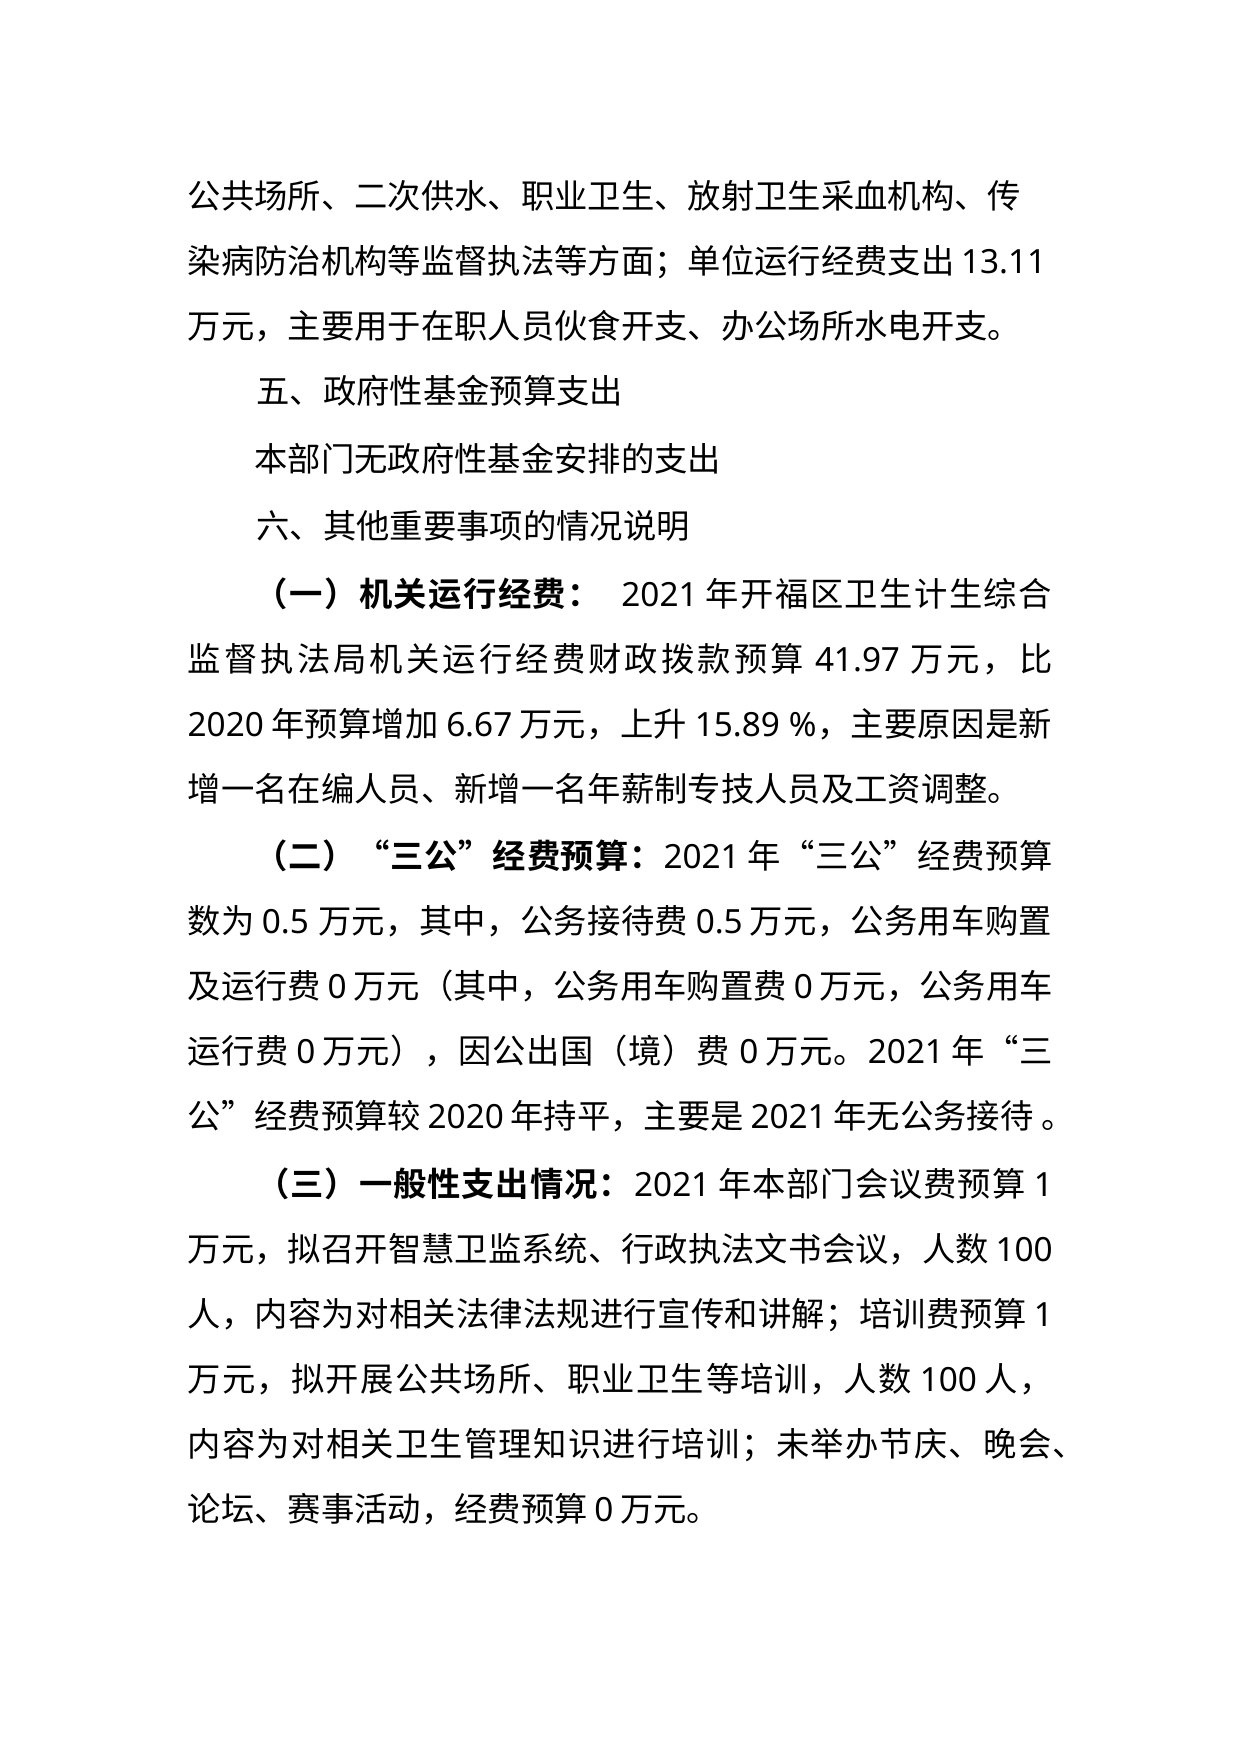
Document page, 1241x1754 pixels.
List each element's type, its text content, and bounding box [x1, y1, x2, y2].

text （三）一般性支出情况：2021年本部门会议费预算1 万元，拟召开智慧卫监系统、行政执法文书会议，人数100人，内容为对相关法律法规进行宣传和讲解；培训费预算1万元，拟开展公共场所、职业卫生等培训，人数100人，内容为对相关卫生管理知识进行培训；未举办节庆、晚会、论坛、赛事活动，经费预算0万元。 [187, 1149, 1053, 1539]
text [187, 162, 1053, 357]
text 五、政府性基金预算支出 [187, 357, 1053, 422]
text 本部门无政府性基金安排的支出 [187, 424, 1053, 489]
text 六、其他重要事项的情况说明 [187, 492, 1053, 557]
text （二）“三公”经费预算：2021年“三公”经费预算数为0.5 万元，其中，公务接待费0.5万元，公务用车购置及运行费0万元（其中，公务用车购置费0万元，公务用车运行费0万元），因公出国（境）费 0万元。2021年“三公”经费预算较2020年持平，主要是2021年无公务接待 。 [187, 822, 1053, 1147]
text （一）机关运行经费： 2021年开福区卫生计生综合监督执法局机关运行经费财政拨款预算41.97万元，比 2020年预算增加6.67万元，上升15.89 %，主要原因是新增一名在编人员、新增一名年薪制专技人员及工资调整。 [187, 559, 1053, 819]
